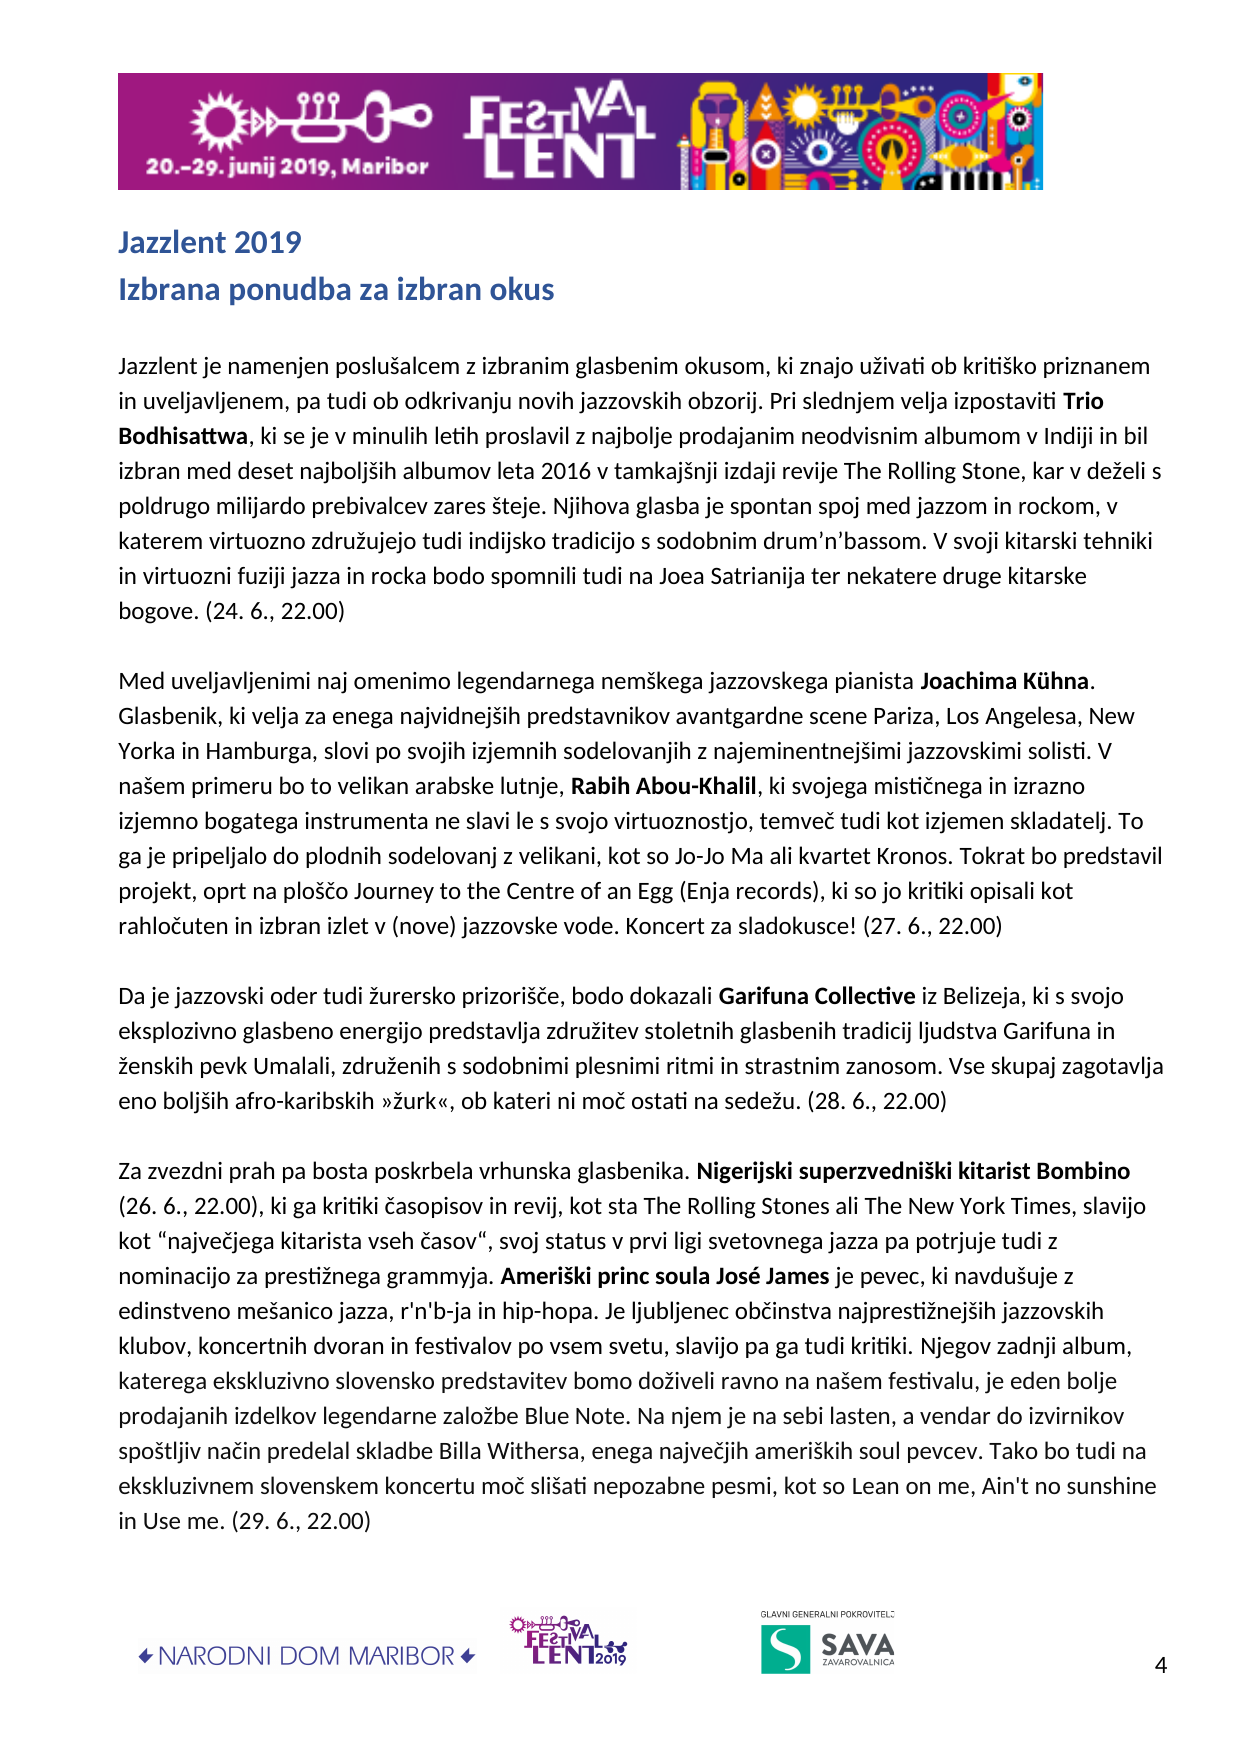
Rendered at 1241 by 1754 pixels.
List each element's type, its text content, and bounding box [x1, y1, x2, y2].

picture [499, 1607, 637, 1674]
text Za zvezdni prah pa bosta poskrbela vrhunska glasbenika. Nigerijski superzvedniški kitarist Bombino (26. 6., 22.00), ki ga kritiki časopisov in revij, kot sta The Rolling Stones ali The New York Times, slavijo kot “največjega kitarista vseh časov“, svoj status v prvi ligi svetovnega jazza pa potrjuje tudi z nominacijo za prestižnega grammyja. Ameriški princ soula José James je pevec, ki navdušuje z edinstveno mešanico jazza, r'n'b-ja in hip-hopa. Je ljubljenec občinstva najprestižnejših jazzovskih klubov, koncertnih dvoran in festivalov po vsem svetu, slavijo pa ga tudi kritiki. Njegov zadnji album, katerega ekskluzivno slovensko predstavitev bomo doživeli ravno na našem festivalu, je eden bolje prodajanih izdelkov legendarne založbe Blue Note. Na njem je na sebi lasten, a vendar do izvirnikov spoštljiv način predelal skladbe Billa Withersa, enega največjih ameriških soul pevcev. Tako bo tudi na ekskluzivnem slovenskem koncertu moč slišati nepozabne pesmi, kot so Lean on me, Ain't no sunshine in Use me. (29. 6., 22.00) [118, 1155, 1167, 1536]
picture [118, 73, 1044, 190]
text Jazzlent je namenjen poslušalcem z izbranim glasbenim okusom, ki znajo uživati ob kritiško priznanem in uveljavljenem, pa tudi ob odkrivanju novih jazzovskih obzorij. Pri slednjem velja izpostaviti Trio Bodhisattwa, ki se je v minulih letih proslavil z najbolje prodajanim neodvisnim albumom v Indiji in bil izbran med deset najboljših albumov leta 2016 v tamkajšnji izdaji revije The Rolling Stone, kar v deželi s poldrugo milijardo prebivalcev zares šteje. Njihova glasba je spontan spoj med jazzom in rockom, v katerem virtuozno združujejo tudi indijsko tradicijo s sodobnim drum’n’bassom. V svoji kitarski tehniki in virtuozni fuziji jazza in rocka bodo spomnili tudi na Joea Satrianija ter nekatere druge kitarske bogove. (24. 6., 22.00) [118, 350, 1167, 626]
picture [137, 1638, 477, 1674]
text Jazzlent 2019 [118, 222, 1167, 262]
picture [1035, 178, 1039, 190]
text Da je jazzovski oder tudi žurersko prizorišče, bodo dokazali Garifuna Collective iz Belizeja, ki s svojo eksplozivno glasbeno energijo predstavlja združitev stoletnih glasbenih tradicij ljudstva Garifuna in ženskih pevk Umalali, združenih s sodobnimi plesnimi ritmi in strastnim zanosom. Vse skupaj zagotavlja eno boljših afro-karibskih »žurk«, ob kateri ni moč ostati na sedežu. (28. 6., 22.00) [118, 980, 1167, 1116]
text Med uveljavljenimi naj omenimo legendarnega nemškega jazzovskega pianista Joachima Kühna. Glasbenik, ki velja za enega najvidnejših predstavnikov avantgardne scene Pariza, Los Angelesa, New Yorka in Hamburga, slovi po svojih izjemnih sodelovanjih z najeminentnejšimi jazzovskimi solisti. V našem primeru bo to velikan arabske lutnje, Rabih Abou-Khalil, ki svojega mističnega in izrazno izjemno bogatega instrumenta ne slavi le s svojo virtuoznostjo, temveč tudi kot izjemen skladatelj. To ga je pripeljalo do plodnih sodelovanj z velikani, kot so Jo-Jo Ma ali kvartet Kronos. Tokrat bo predstavil projekt, oprt na ploščo Journey to the Centre of an Egg (Enja records), ki so jo kritiki opisali kot rahločuten in izbran izlet v (nove) jazzovske vode. Koncert za sladokusce! (27. 6., 22.00) [118, 665, 1167, 941]
text Izbrana ponudba za izbran okus [118, 268, 1167, 309]
picture [761, 1611, 895, 1674]
